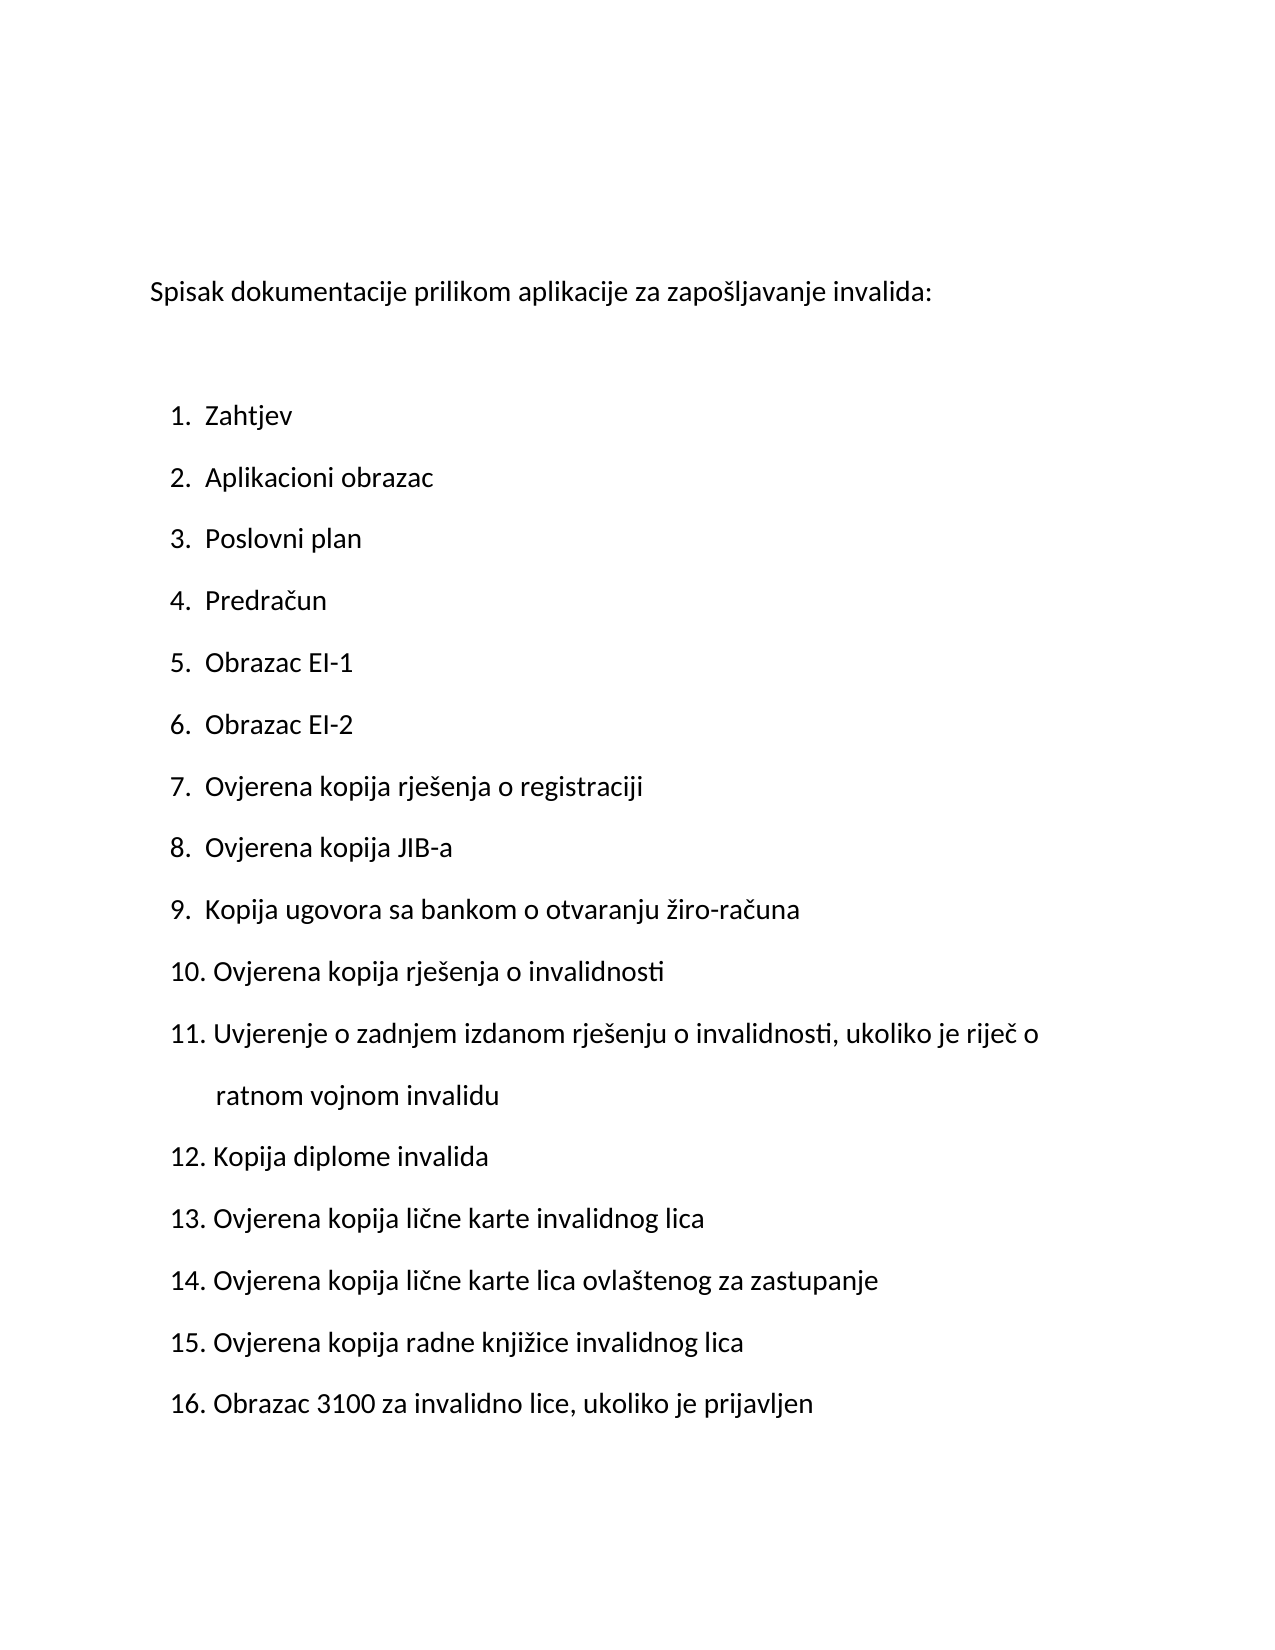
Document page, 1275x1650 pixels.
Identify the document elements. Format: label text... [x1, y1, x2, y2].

text 10. Ovjerena kopija rješenja o invalidnosti [150, 953, 1125, 989]
text ratnom vojnom invalidu [150, 1077, 1125, 1112]
text 6. Obrazac EI-2 [150, 706, 1125, 742]
text 1. Zahtjev [150, 397, 1125, 433]
text 3. Poslovni plan [150, 521, 1125, 556]
text 8. Ovjerena kopija JIB-a [150, 829, 1125, 865]
text 15. Ovjerena kopija radne knjižice invalidnog lica [150, 1324, 1125, 1359]
text 7. Ovjerena kopija rješenja o registraciji [150, 768, 1125, 803]
text 4. Predračun [150, 582, 1125, 618]
text 16. Obrazac 3100 za invalidno lice, ukoliko je prijavljen [150, 1385, 1125, 1421]
text 13. Ovjerena kopija lične karte invalidnog lica [150, 1200, 1125, 1236]
text 5. Obrazac EI-1 [150, 644, 1125, 680]
text 9. Kopija ugovora sa bankom o otvaranju žiro-računa [150, 891, 1125, 927]
text 12. Kopija diplome invalida [150, 1138, 1125, 1174]
text 14. Ovjerena kopija lične karte lica ovlaštenog za zastupanje [150, 1262, 1125, 1297]
text Spisak dokumentacije prilikom aplikacije za zapošljavanje invalida: [150, 273, 1125, 309]
text 2. Aplikacioni obrazac [150, 459, 1125, 494]
text 11. Uvjerenje o zadnjem izdanom rješenju o invalidnosti, ukoliko je riječ o [150, 1015, 1125, 1050]
